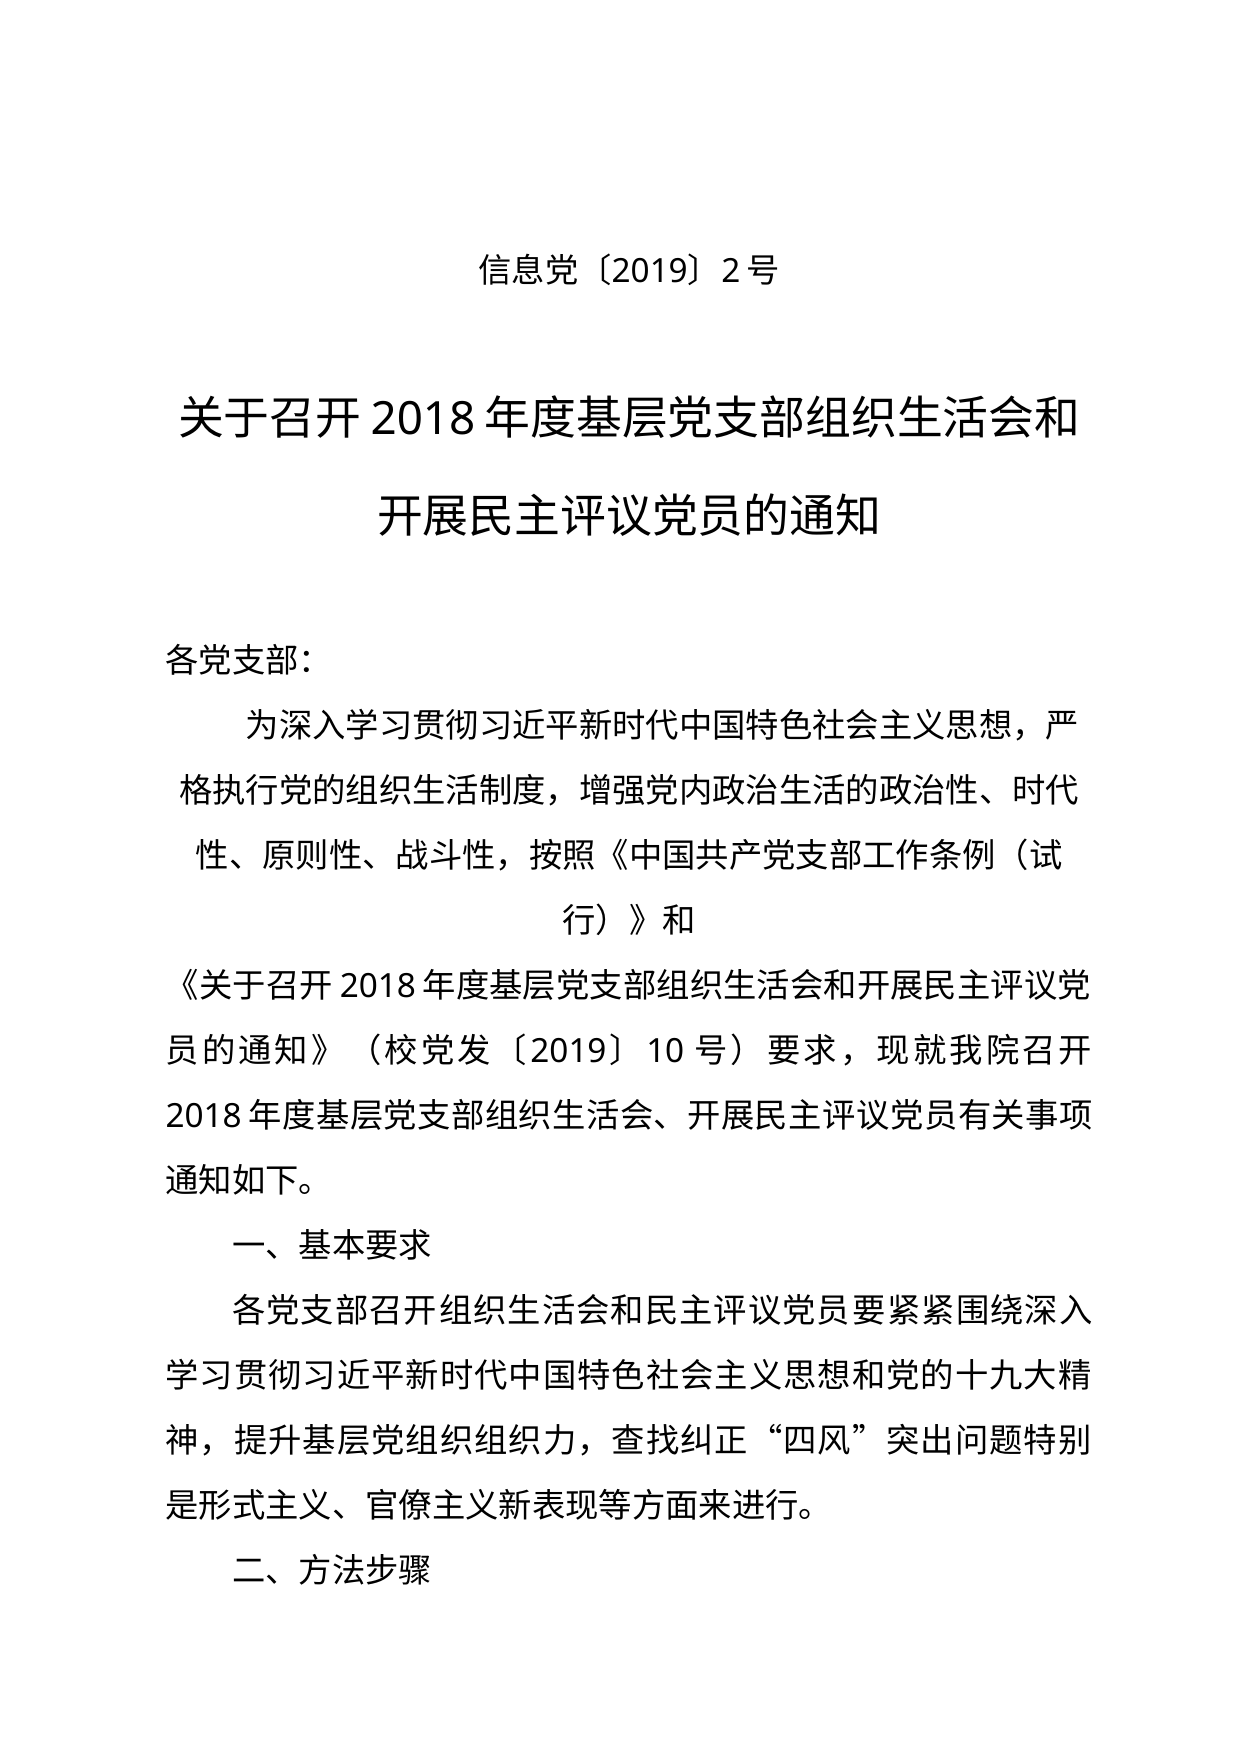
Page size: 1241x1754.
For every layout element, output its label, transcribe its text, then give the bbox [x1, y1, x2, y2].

text 一、基本要求 [165, 1211, 1092, 1276]
text 信息党〔2019〕2号 [165, 236, 1092, 301]
text 二、方法步骤 [165, 1536, 1092, 1601]
text 各党支部： [165, 626, 1092, 691]
text 《关于召开2018年度基层党支部组织生活会和开展民主评议党员的通知》（校党发〔2019〕10号）要求，现就我院召开2018年度基层党支部组织生活会、开展民主评议党员有关事项通知如下。 [165, 951, 1092, 1211]
text 为深入学习贯彻习近平新时代中国特色社会主义思想，严格执行党的组织生活制度，增强党内政治生活的政治性、时代性、原则性、战斗性，按照《中国共产党支部工作条例（试行）》和 [165, 691, 1092, 951]
text 各党支部召开组织生活会和民主评议党员要紧紧围绕深入学习贯彻习近平新时代中国特色社会主义思想和党的十九大精神，提升基层党组织组织力，查找纠正“四风”突出问题特别是形式主义、官僚主义新表现等方面来进行。 [165, 1276, 1092, 1536]
text 关于召开2018年度基层党支部组织生活会和开展民主评议党员的通知 [165, 366, 1092, 561]
